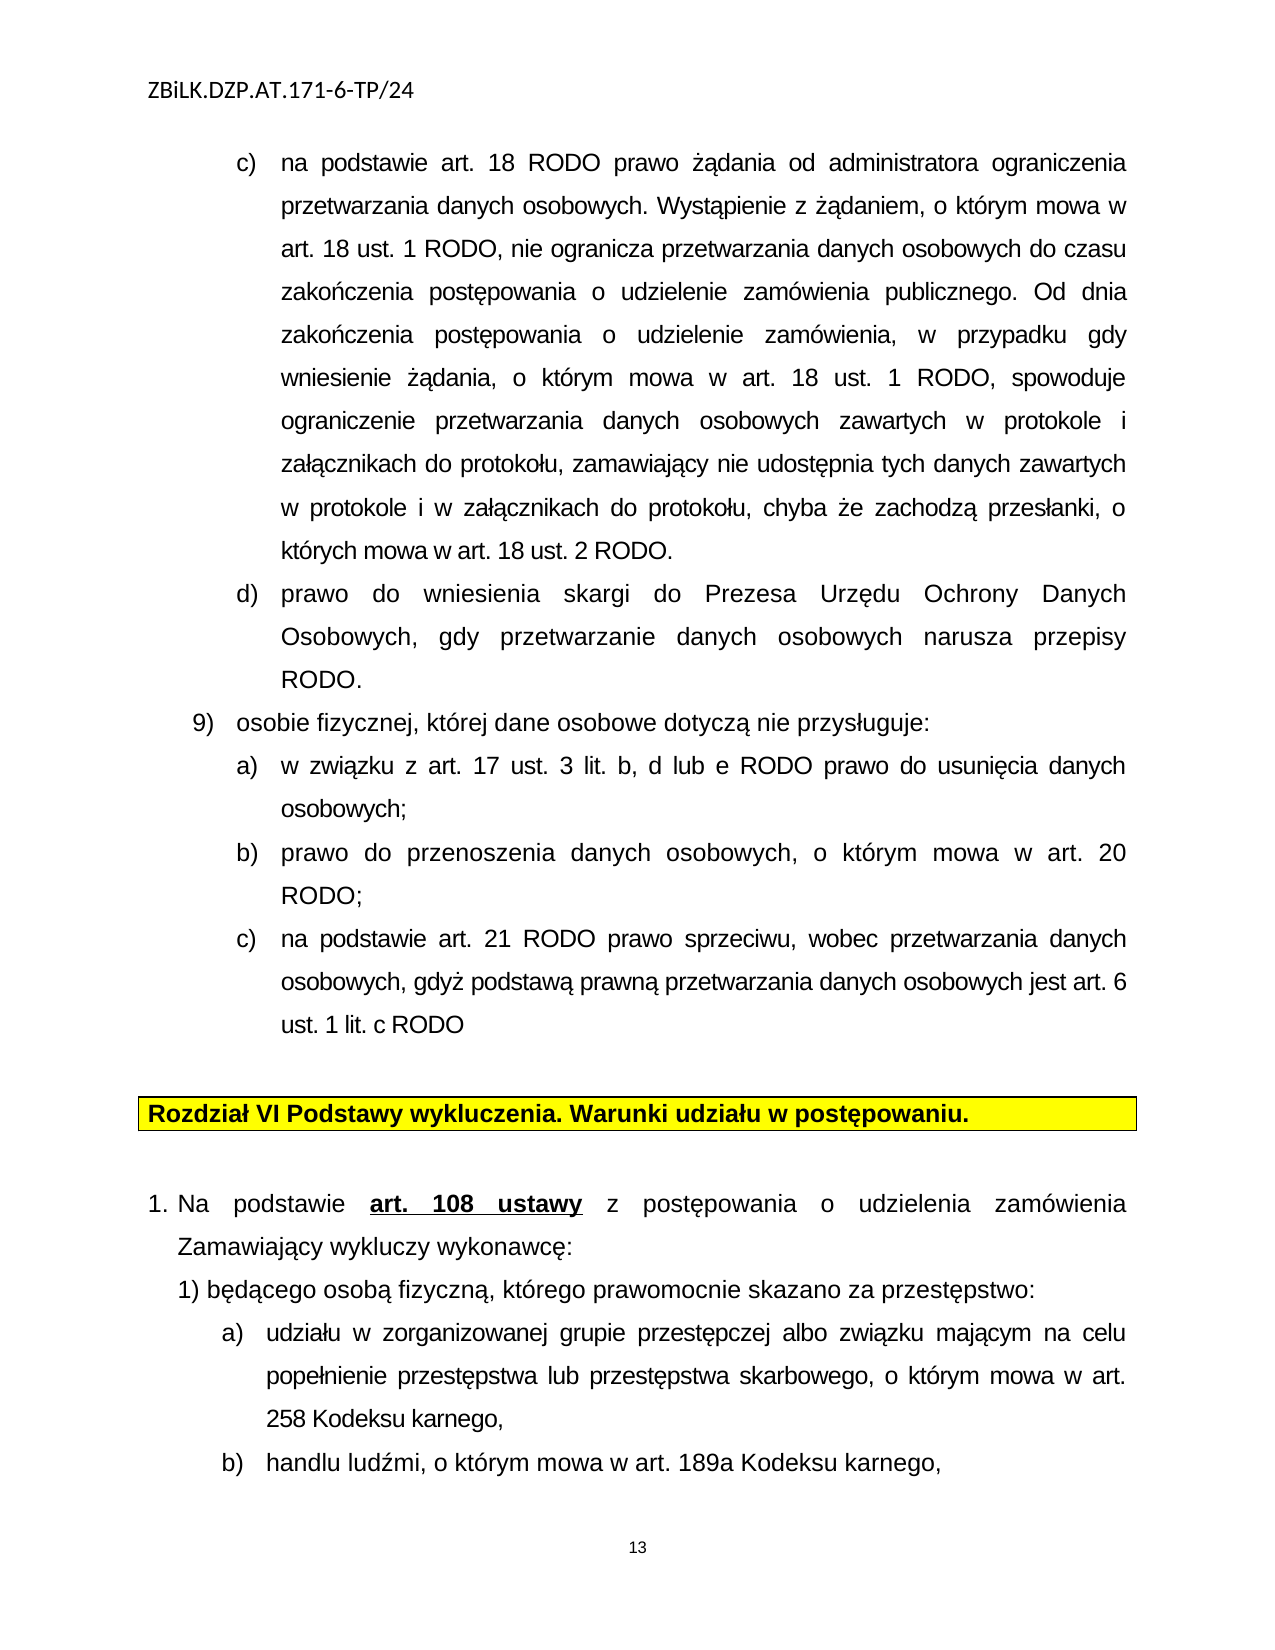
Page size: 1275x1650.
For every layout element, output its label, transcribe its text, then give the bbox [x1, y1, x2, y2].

list w związku z art. 17 ust. 3 lit. b, d lub e RODO prawo do usunięcia danych osobowych; [236, 751, 1127, 823]
list b) handlu ludźmi, o którym mowa w art. 189a Kodeksu karnego, [221, 1448, 1127, 1476]
list osobie fizycznej, której dane osobowe dotyczą nie przysługuje: [192, 708, 1127, 737]
list prawo do wniesienia skargi do Prezesa Urzędu Ochrony Danych Osobowych, gdy przetwarzanie danych osobowych narusza przepisy RODO. [236, 579, 1127, 694]
list na podstawie art. 21 RODO prawo sprzeciwu, wobec przetwarzania danych osobowych, gdyż podstawą prawną przetwarzania danych osobowych jest art. 6 ust. 1 lit. c RODO [236, 924, 1127, 1039]
list a) udziału w zorganizowanej grupie przestępczej albo związku mającym na celu popełnienie przestępstwa lub przestępstwa skarbowego, o którym mowa w art. 258 Kodeksu karnego, [221, 1318, 1127, 1433]
subtitle Rozdział VI Podstawy wykluczenia. Warunki udziału w postępowaniu. [139, 1098, 1136, 1130]
list 1) będącego osobą fizyczną, którego prawomocnie skazano za przestępstwo: [177, 1275, 1127, 1304]
list na podstawie art. 18 RODO prawo żądania od administratora ograniczenia przetwarzania danych osobowych. Wystąpienie z żądaniem, o którym mowa w art. 18 ust. 1 RODO, nie ogranicza przetwarzania danych osobowych do czasu zakończenia postępowania o udzielenie zamówienia publicznego. Od dnia zakończenia postępowania o udzielenie zamówienia, w przypadku gdy wniesienie żądania, o którym mowa w art. 18 ust. 1 RODO, spowoduje ograniczenie przetwarzania danych osobowych zawartych w protokole i załącznikach do protokołu, zamawiający nie udostępnia tych danych zawartych w protokole i w załącznikach do protokołu, chyba że zachodzą przesłanki, o których mowa w art. 18 ust. 2 RODO. [236, 148, 1127, 564]
list Na podstawie art. 108 ustawy z postępowania o udzielenia zamówienia Zamawiający wykluczy wykonawcę: [148, 1189, 1127, 1261]
list prawo do przenoszenia danych osobowych, o którym mowa w art. 20 RODO; [236, 838, 1127, 909]
